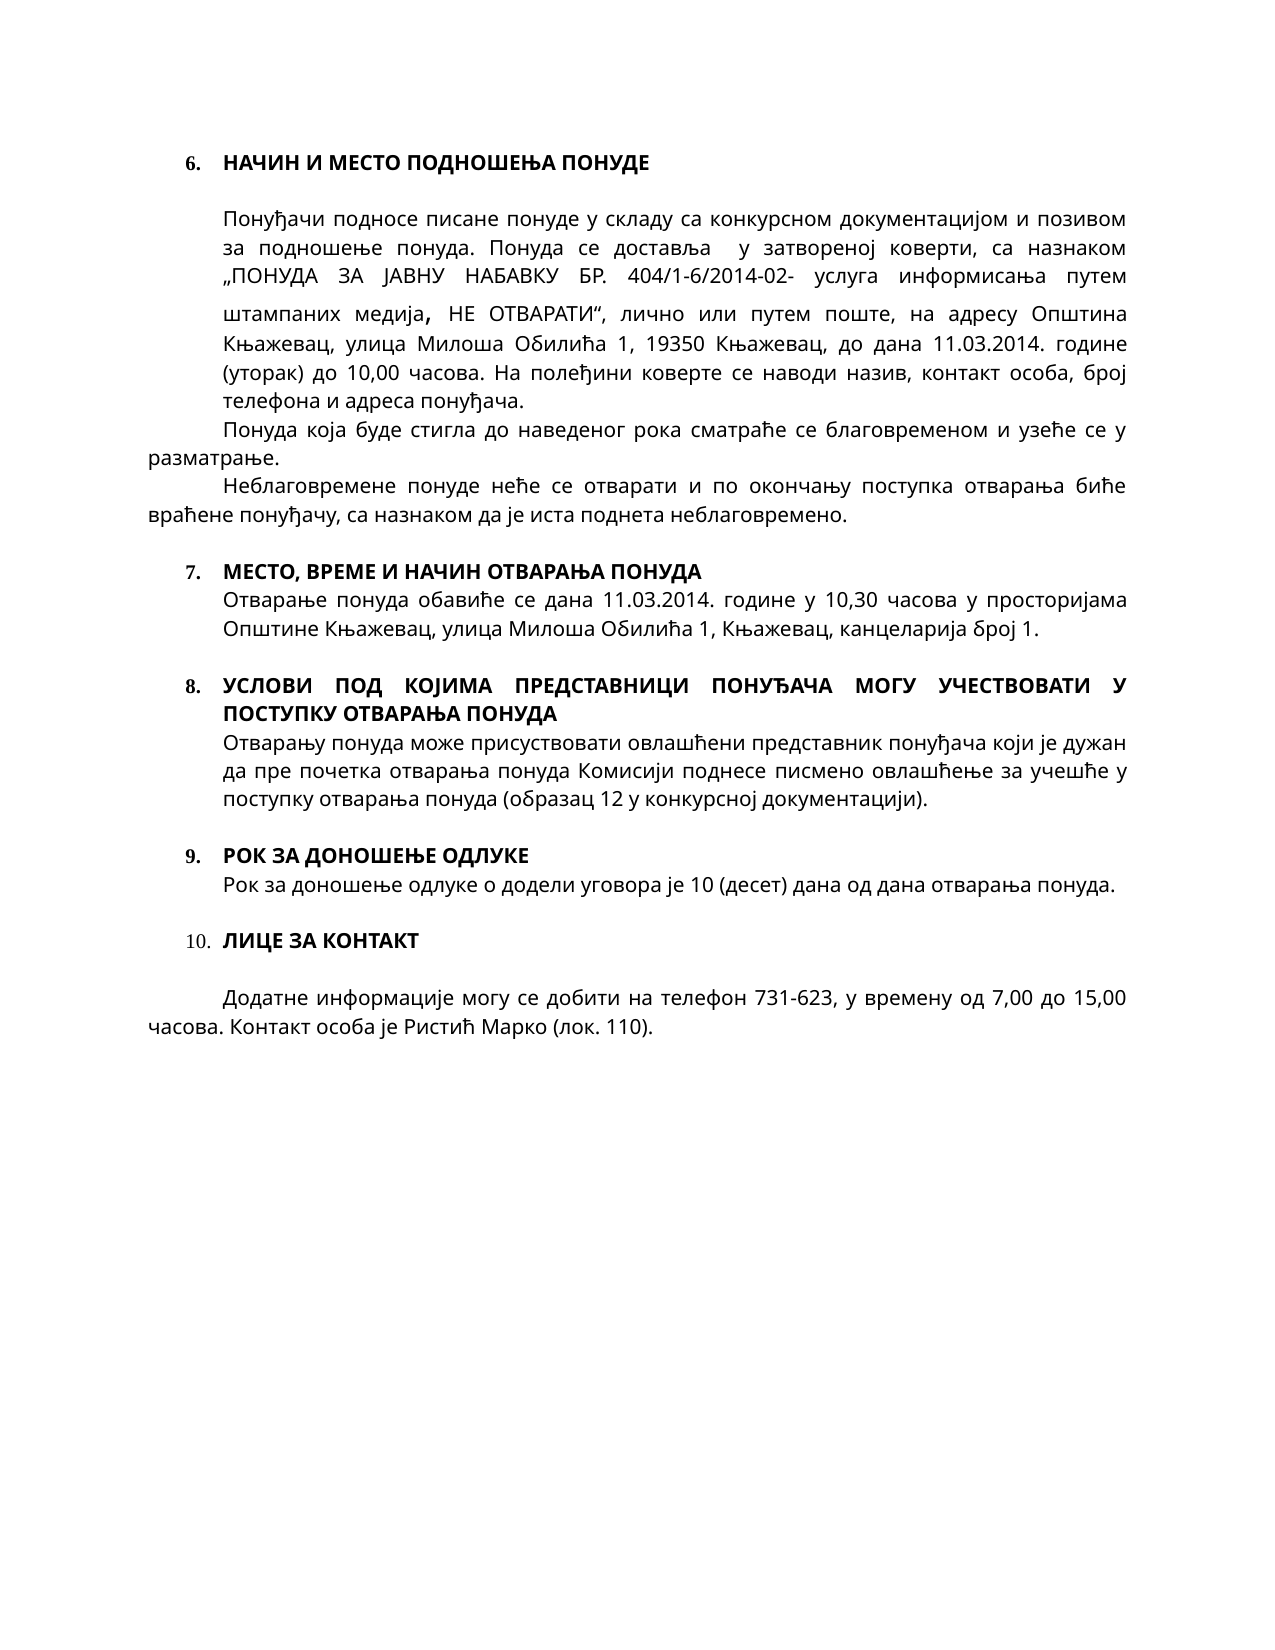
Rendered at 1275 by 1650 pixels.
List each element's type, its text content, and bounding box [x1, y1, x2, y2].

text Рок за доношење одлуке о додели уговора је 10 (десет) дана од дана отварања понуда. [148, 870, 1127, 898]
list УСЛОВИ ПОД КОЈИМА ПРЕДСТАВНИЦИ ПОНУЂАЧА МОГУ УЧЕСТВОВАТИ У ПОСТУПКУ ОТВАРАЊА ПОНУДА [185, 671, 1127, 728]
list МЕСТО, ВРЕМЕ И НАЧИН ОТВАРАЊА ПОНУДА [185, 557, 1127, 585]
text Неблаговремене понуде неће се отварати и по окончању поступка отварања биће враћене понуђачу, са назнаком да је иста поднета неблаговремено. [148, 472, 1127, 528]
list РОК ЗА ДОНОШЕЊЕ ОДЛУКЕ [185, 841, 1127, 870]
list ЛИЦЕ ЗА КОНТАКТ [185, 927, 1127, 955]
text Понуда која буде стигла до наведеног рока сматраће се благовременом и узеће се у разматрање. [148, 415, 1127, 472]
text Отварање понуда обавиће се дана 11.03.2014. године у 10,30 часова у просторијама Општине Књажевац, улица Милоша Обилића 1, Књажевац, канцеларија број 1. [223, 585, 1127, 642]
text Отварању понуда може присуствовати овлашћени представник понуђача који је дужан да пре почетка отварања понуда Комисији поднесе писмено овлашћење за учешће у поступку отварања понуда (образац 12 у конкурсној документацији). [223, 728, 1127, 813]
text Додатне информације могу се добити на телефон 731-623, у времену од 7,00 до 15,00 часова. Контакт особа је Ристић Марко (лок. 110). [148, 983, 1127, 1040]
list НАЧИН И МЕСТО ПОДНОШЕЊА ПОНУДЕ [185, 148, 1127, 176]
text Понуђачи подносе писане понуде у складу са конкурсном документацијом и позивом за подношење понуда. Понуда се доставља у затвореној коверти, са назнаком „ПОНУДА ЗА ЈАВНУ НАБАВКУ БР. 404/1-6/2014-02- услуга информисања путем штампаних медија, НЕ ОТВАРАТИ“, лично или путем поште, на адресу Општина Књажевац, улица Милоша Обилића 1, 19350 Књажевац, до дана 11.03.2014. године (уторак) до 10,00 часова. На полеђини коверте се наводи назив, контакт особа, број телефона и адреса понуђача. [223, 204, 1127, 415]
